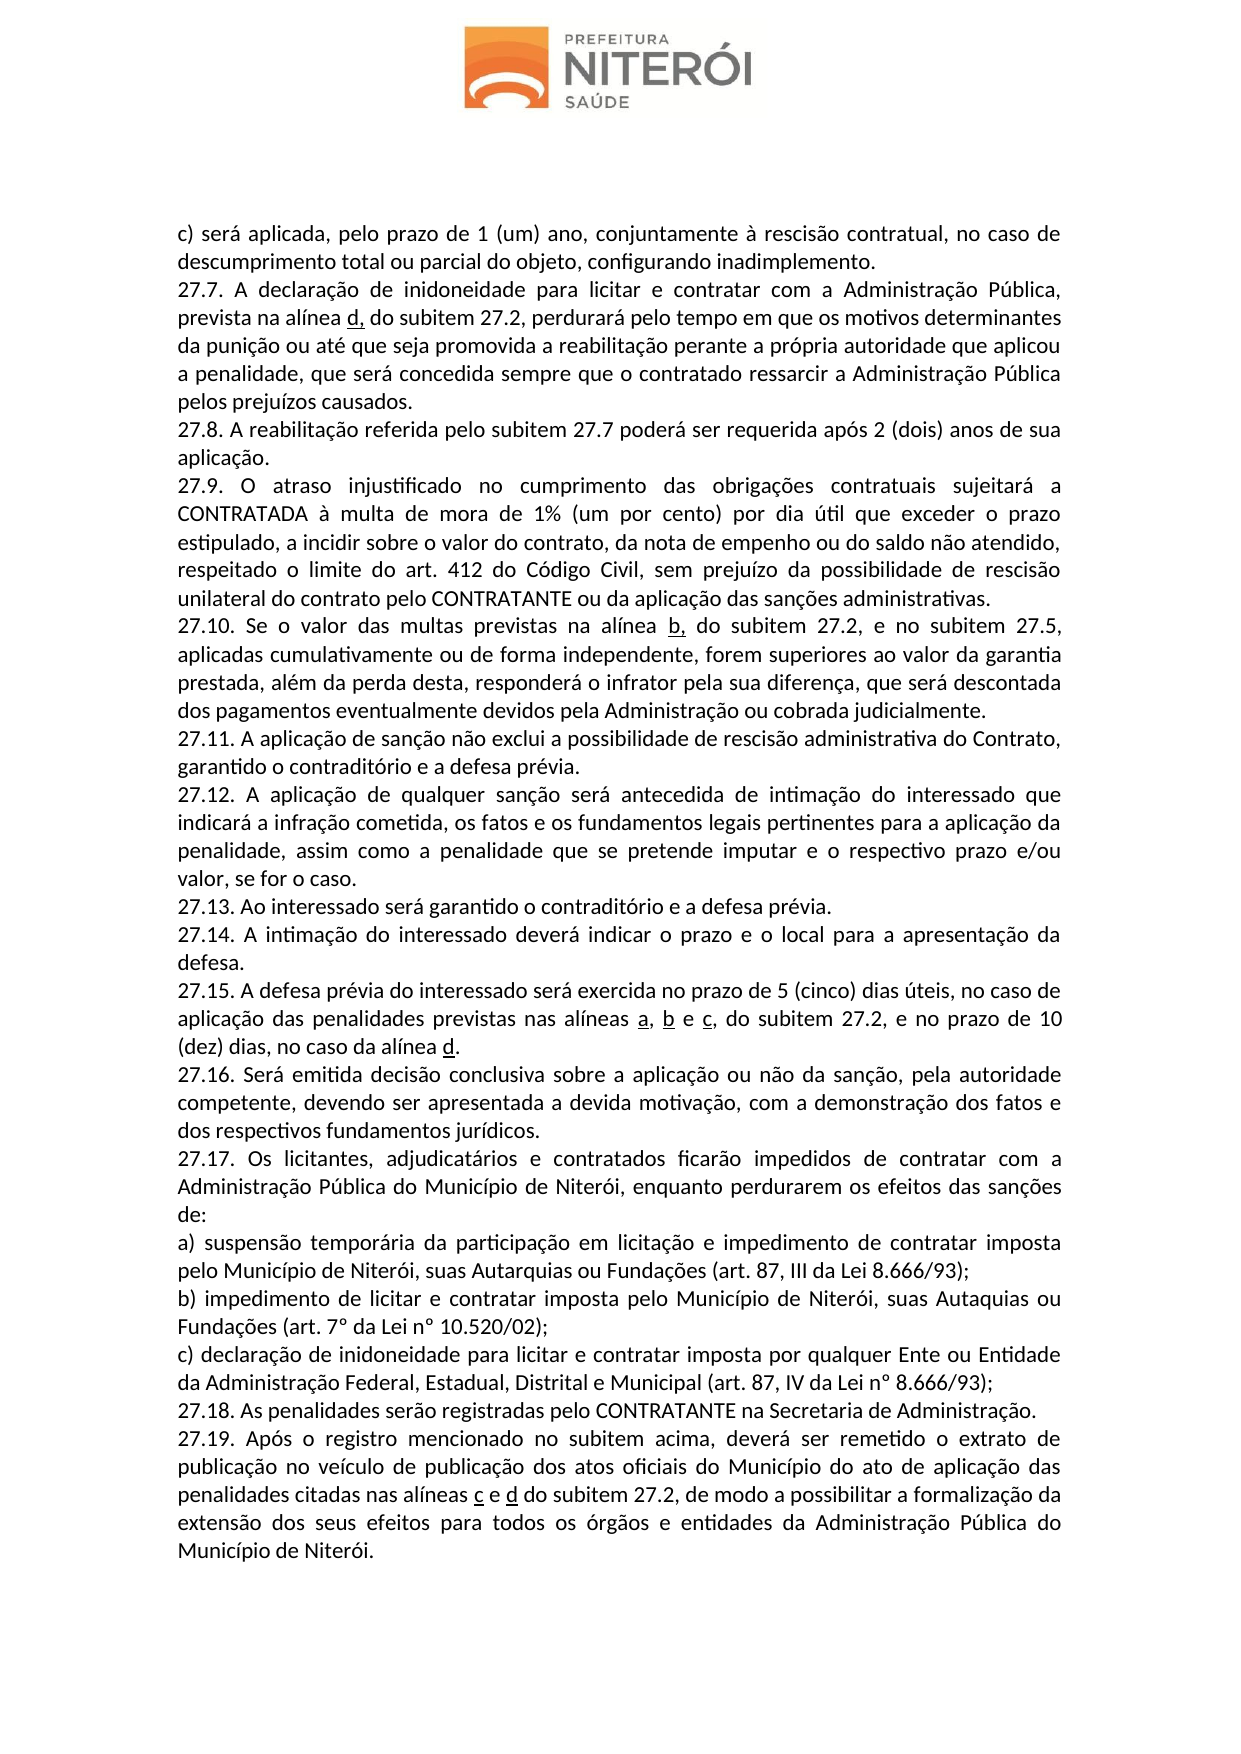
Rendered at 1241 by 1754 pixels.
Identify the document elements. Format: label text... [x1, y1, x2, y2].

text 27.15. A defesa prévia do interessado será exercida no prazo de 5 (cinco) dias úteis, no caso de aplicação das penalidades previstas nas alíneas a, b e c, do subitem 27.2, e no prazo de 10 (dez) dias, no caso da alínea d. [177, 976, 1063, 1060]
text c) declaração de inidoneidade para licitar e contratar imposta por qualquer Ente ou Entidade da Administração Federal, Estadual, Distrital e Municipal (art. 87, IV da Lei nº 8.666/93); [177, 1340, 1063, 1396]
text 27.7. A declaração de inidoneidade para licitar e contratar com a Administração Pública, prevista na alínea d, do subitem 27.2, perdurará pelo tempo em que os motivos determinantes da punição ou até que seja promovida a reabilitação perante a própria autoridade que aplicou a penalidade, que será concedida sempre que o contratado ressarcir a Administração Pública pelos prejuízos causados. [177, 275, 1063, 416]
text a) suspensão temporária da participação em licitação e impedimento de contratar imposta pelo Município de Niterói, suas Autarquias ou Fundações (art. 87, III da Lei 8.666/93); [177, 1228, 1063, 1284]
text 27.10. Se o valor das multas previstas na alínea b, do subitem 27.2, e no subitem 27.5, aplicadas cumulativamente ou de forma independente, forem superiores ao valor da garantia prestada, além da perda desta, responderá o infrator pela sua diferença, que será descontada dos pagamentos eventualmente devidos pela Administração ou cobrada judicialmente. [177, 612, 1063, 724]
text 27.16. Será emitida decisão conclusiva sobre a aplicação ou não da sanção, pela autoridade competente, devendo ser apresentada a devida motivação, com a demonstração dos fatos e dos respectivos fundamentos jurídicos. [177, 1060, 1063, 1144]
text 27.9. O atraso injustificado no cumprimento das obrigações contratuais sujeitará a CONTRATADA à multa de mora de 1% (um por cento) por dia útil que exceder o prazo estipulado, a incidir sobre o valor do contrato, da nota de empenho ou do saldo não atendido, respeitado o limite do art. 412 do Código Civil, sem prejuízo da possibilidade de rescisão unilateral do contrato pelo CONTRATANTE ou da aplicação das sanções administrativas. [177, 472, 1063, 612]
text 27.18. As penalidades serão registradas pelo CONTRATANTE na Secretaria de Administração. [177, 1396, 1063, 1424]
text 27.8. A reabilitação referida pelo subitem 27.7 poderá ser requerida após 2 (dois) anos de sua aplicação. [177, 416, 1063, 472]
text c) será aplicada, pelo prazo de 1 (um) ano, conjuntamente à rescisão contratual, no caso de descumprimento total ou parcial do objeto, configurando inadimplemento. [177, 219, 1063, 275]
text 27.17. Os licitantes, adjudicatários e contratados ficarão impedidos de contratar com a Administração Pública do Município de Niterói, enquanto perdurarem os efeitos das sanções de: [177, 1144, 1063, 1228]
text 27.19. Após o registro mencionado no subitem acima, deverá ser remetido o extrato de publicação no veículo de publicação dos atos oficiais do Município do ato de aplicação das penalidades citadas nas alíneas c e d do subitem 27.2, de modo a possibilitar a formalização da extensão dos seus efeitos para todos os órgãos e entidades da Administração Pública do Município de Niterói. [177, 1424, 1063, 1564]
text 27.11. A aplicação de sanção não exclui a possibilidade de rescisão administrativa do Contrato, garantido o contraditório e a defesa prévia. [177, 724, 1063, 780]
text 27.14. A intimação do interessado deverá indicar o prazo e o local para a apresentação da defesa. [177, 920, 1063, 976]
text 27.13. Ao interessado será garantido o contraditório e a defesa prévia. [177, 892, 1063, 920]
text 27.12. A aplicação de qualquer sanção será antecedida de intimação do interessado que indicará a infração cometida, os fatos e os fundamentos legais pertinentes para a aplicação da penalidade, assim como a penalidade que se pretende imputar e o respectivo prazo e/ou valor, se for o caso. [177, 780, 1063, 892]
text b) impedimento de licitar e contratar imposta pelo Município de Niterói, suas Autaquias ou Fundações (art. 7º da Lei nº 10.520/02); [177, 1284, 1063, 1340]
picture [456, 18, 768, 118]
